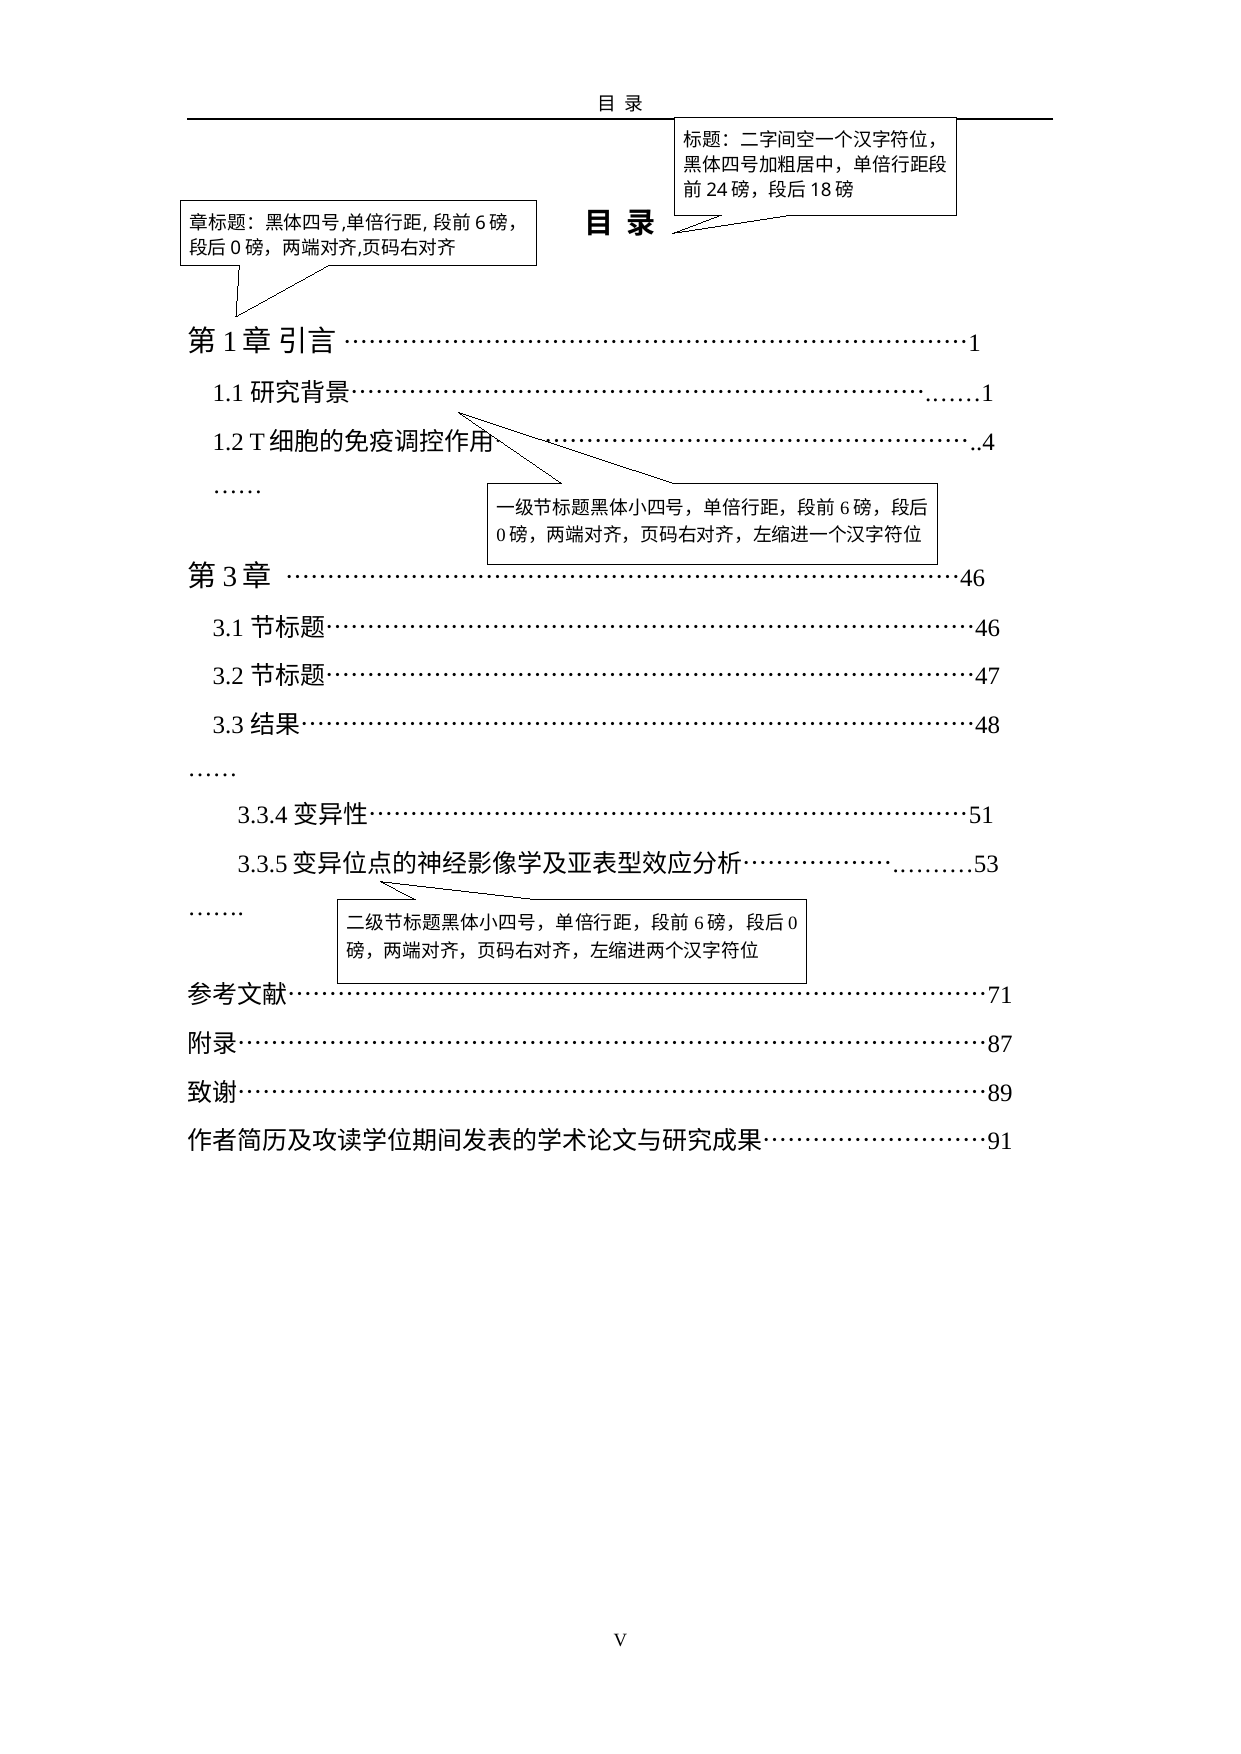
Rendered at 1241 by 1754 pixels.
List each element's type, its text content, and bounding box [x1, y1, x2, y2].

text 3.1 节标题……………………………………………………………………46 [187, 607, 1036, 643]
text 3.3.5变异位点的神经影像学及亚表型效应分析……………….………53 [187, 843, 1036, 879]
text 3.3 结果………………………………………………………………………48 [187, 704, 1036, 741]
text 参考文献…………………………………………………………………………71 [187, 974, 1053, 1011]
text 致谢………………………………………………………………………………89 [187, 1072, 1053, 1108]
text 3.2 节标题……………………………………………………………………47 [187, 656, 1036, 692]
text …… [187, 470, 559, 498]
text 1.2 T细胞的免疫调控作用…………………………………………………..4 [488, 421, 1036, 457]
text ……. [187, 892, 412, 921]
text 3.3.4 变异性………………………………………………………………51 [187, 794, 1036, 831]
text 第1章 引言 …………………………………………………………………1 [187, 317, 1053, 360]
text 附录………………………………………………………………………………87 [187, 1023, 1053, 1059]
text …… [637, 470, 1053, 498]
text 目 录 [537, 200, 1053, 242]
text 作者简历及攻读学位期间发表的学术论文与研究成果………………………91 [187, 1121, 1053, 1157]
text 第3章 ………………………………………………………………………46 [187, 552, 1036, 594]
text …… [187, 753, 1053, 782]
text 1.1 研究背景…………………………………………………………….……1 [187, 372, 1036, 408]
text 1.2 T细胞的免疫调控作用…………………………………………………..4 [187, 421, 521, 457]
text ……. [479, 892, 1053, 921]
